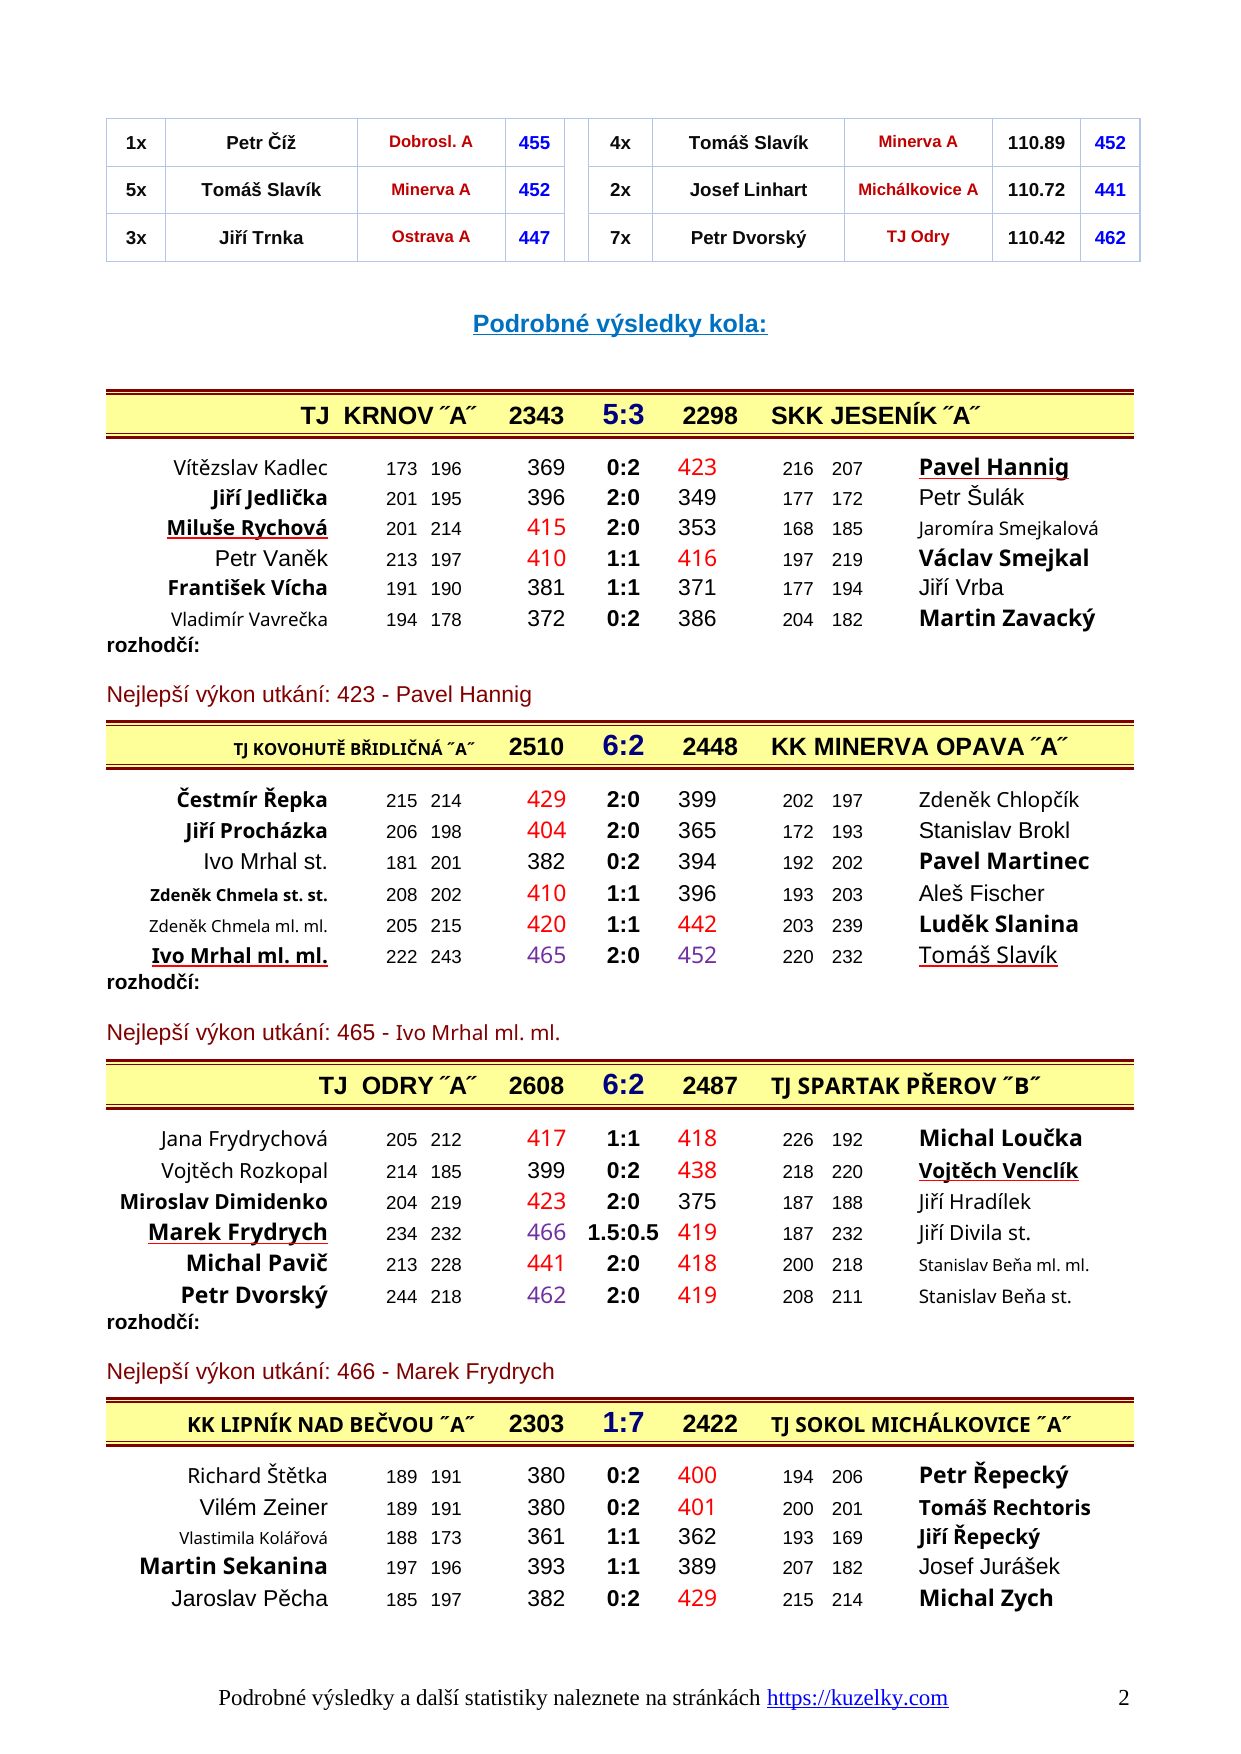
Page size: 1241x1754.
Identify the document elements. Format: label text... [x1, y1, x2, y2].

text Nejlepší výkon utkání: 423 - Pavel Hannig [106, 681, 1134, 707]
table_cell 455 [506, 119, 564, 166]
table_cell TJ Odry [845, 214, 992, 261]
text František Vícha 191 190 381 1:1 371 177 194 Jiří Vrba [106, 573, 1134, 602]
table_cell Tomáš Slavík [653, 119, 844, 166]
text Richard Štětka 189 191 380 0:2 400 194 206 Petr Řepecký [106, 1459, 1134, 1491]
text Jiří Jedlička 201 195 396 2:0 349 177 172 Petr Šulák [106, 483, 1134, 511]
table_cell 110.89 [993, 119, 1080, 166]
text Jaroslav Pěcha 185 197 382 0:2 429 215 214 Michal Zych [106, 1582, 1134, 1613]
text rozhodčí: [106, 633, 1134, 657]
table_cell Minerva A [845, 119, 992, 166]
text Podrobné výsledky kola: [94, 308, 1145, 337]
text Jiří Procházka 206 198 404 2:0 365 172 193 Stanislav Brokl [106, 814, 1134, 845]
table_cell Jiří Trnka [166, 214, 357, 261]
text Martin Sekanina 197 196 393 1:1 389 207 182 Josef Jurášek [106, 1550, 1134, 1582]
text Jana Frydrychová 205 212 417 1:1 418 226 192 Michal Loučka [106, 1122, 1134, 1154]
table_cell 452 [1081, 119, 1139, 166]
text Vojtěch Rozkopal 214 185 399 0:2 438 218 220 Vojtěch Venclík [106, 1154, 1134, 1185]
table_cell Petr Dvorský [653, 214, 844, 261]
text Vítězslav Kadlec 173 196 369 0:2 423 216 207 Pavel Hannig [106, 451, 1134, 483]
text Miluše Rychová 201 214 415 2:0 353 168 185 Jaromíra Smejkalová [106, 511, 1134, 542]
text Nejlepší výkon utkání: 466 - Marek Frydrych [106, 1358, 1134, 1384]
table_cell Ostrava A [358, 214, 505, 261]
text Nejlepší výkon utkání: 465 - Ivo Mrhal ml. ml. [106, 1018, 1134, 1047]
table_cell 441 [1081, 167, 1139, 213]
text Zdeněk Chmela st. st. 208 202 410 1:1 396 193 203 Aleš Fischer [106, 876, 1134, 908]
text Vladimír Vavrečka 194 178 372 0:2 386 204 182 Martin Zavacký [106, 602, 1134, 633]
table_cell Michálkovice A [845, 167, 992, 213]
table_cell 3x [107, 214, 165, 261]
text Petr Dvorský 244 218 462 2:0 419 208 211 Stanislav Beňa st. [106, 1279, 1134, 1310]
text Vlastimila Kolářová 188 173 361 1:1 362 193 169 Jiří Řepecký [106, 1522, 1134, 1550]
text Vilém Zeiner 189 191 380 0:2 401 200 201 Tomáš Rechtoris [106, 1491, 1134, 1522]
text Ivo Mrhal ml. ml. 222 243 465 2:0 452 220 232 Tomáš Slavík [106, 939, 1134, 970]
table_cell 110.42 [993, 214, 1080, 261]
table_cell 452 [506, 167, 564, 213]
table_cell 7x [589, 214, 652, 261]
table_cell Petr Číž [166, 119, 357, 166]
table_cell Dobrosl. A [358, 119, 505, 166]
text rozhodčí: [106, 970, 1134, 994]
table_cell 462 [1081, 214, 1139, 261]
text TJ Krnov ˝A˝ 2343 5:3 2298 SKK Jeseník ˝A˝ [106, 395, 1134, 433]
table_cell 1x [107, 119, 165, 166]
text TJ Kovohutě Břidličná ˝A˝ 2510 6:2 2448 KK Minerva Opava ˝A˝ [106, 726, 1134, 764]
table_cell 110.72 [993, 167, 1080, 213]
text Čestmír Řepka 215 214 429 2:0 399 202 197 Zdeněk Chlopčík [106, 783, 1134, 814]
text TJ Odry ˝A˝ 2608 6:2 2487 TJ Spartak Přerov ˝B˝ [106, 1065, 1134, 1104]
table_cell Josef Linhart [653, 167, 844, 213]
table_cell Minerva A [358, 167, 505, 213]
text Petr Vaněk 213 197 410 1:1 416 197 219 Václav Smejkal [106, 542, 1134, 573]
table_cell 447 [506, 214, 564, 261]
text Marek Frydrych 234 232 466 1.5:0.5 419 187 232 Jiří Divila st. [106, 1216, 1134, 1247]
text Ivo Mrhal st. 181 201 382 0:2 394 192 202 Pavel Martinec [106, 845, 1134, 876]
text Zdeněk Chmela ml. ml. 205 215 420 1:1 442 203 239 Luděk Slanina [106, 908, 1134, 939]
table_cell 5x [107, 167, 165, 213]
text rozhodčí: [106, 1310, 1134, 1334]
text KK Lipník nad Bečvou ˝A˝ 2303 1:7 2422 TJ Sokol Michálkovice ˝A˝ [106, 1403, 1134, 1441]
table_cell 2x [589, 167, 652, 213]
text Michal Pavič 213 228 441 2:0 418 200 218 Stanislav Beňa ml. ml. [106, 1247, 1134, 1279]
table_cell 4x [589, 119, 652, 166]
text Miroslav Dimidenko 204 219 423 2:0 375 187 188 Jiří Hradílek [106, 1185, 1134, 1216]
table_cell Tomáš Slavík [166, 167, 357, 213]
